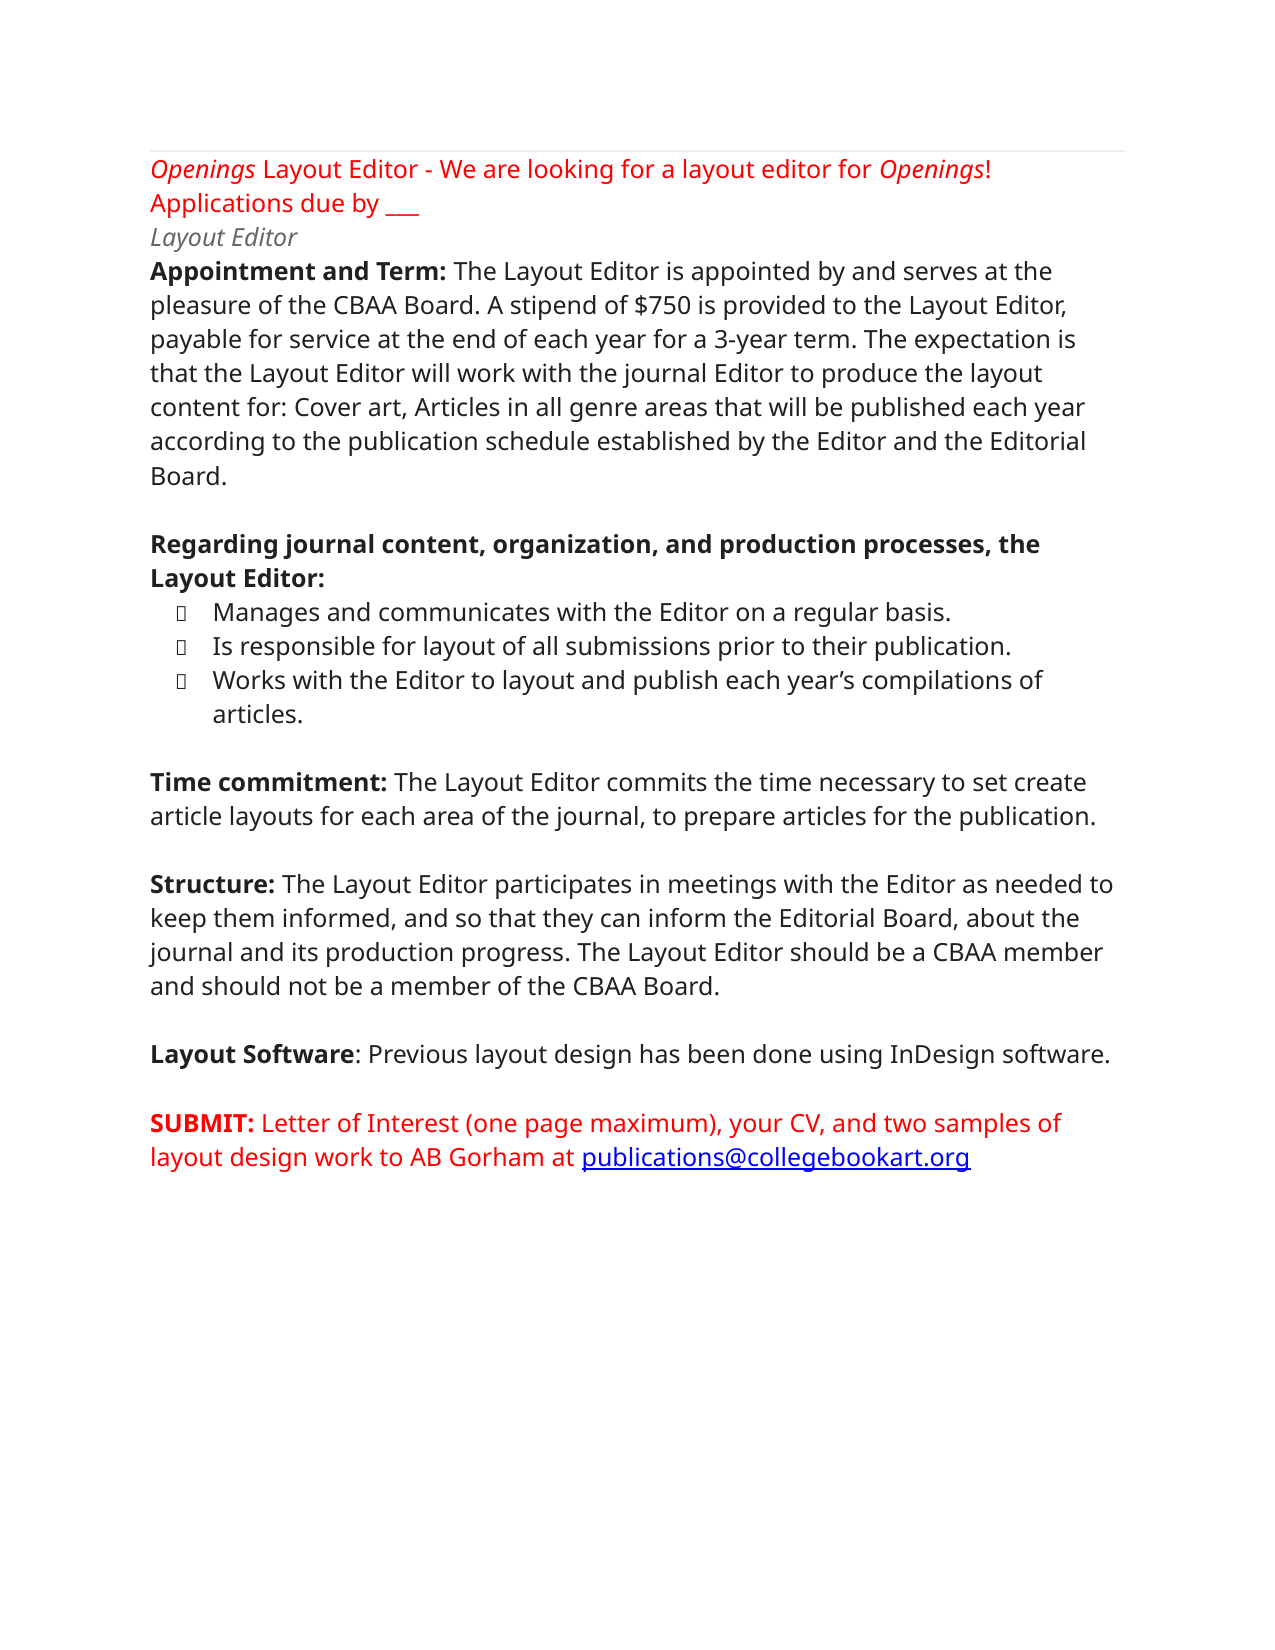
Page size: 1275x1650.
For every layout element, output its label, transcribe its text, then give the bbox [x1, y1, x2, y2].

text Time commitment: The Layout Editor commits the time necessary to set create article layouts for each area of the journal, to prepare articles for the publication. [150, 765, 1125, 833]
text Structure: The Layout Editor participates in meetings with the Editor as needed to keep them informed, and so that they can inform the Editorial Board, about the journal and its production progress. The Layout Editor should be a CBAA member and should not be a member of the CBAA Board. [150, 867, 1125, 1003]
text Appointment and Term: The Layout Editor is appointed by and serves at the pleasure of the CBAA Board. A stipend of $750 is provided to the Layout Editor, payable for service at the end of each year for a 3-year term. The expectation is that the Layout Editor will work with the journal Editor to produce the layout content for: Cover art, Articles in all genre areas that will be published each year according to the publication schedule established by the Editor and the Editorial Board. [150, 254, 1125, 492]
text Layout Software: Previous layout design has been done using InDesign software. [150, 1037, 1125, 1071]
text Openings Layout Editor - We are looking for a layout editor for Openings! Applications due by ___ [150, 152, 1125, 220]
text Regarding journal content, organization, and production processes, the Layout Editor: [150, 526, 1125, 594]
list Is responsible for layout of all submissions prior to their publication. [175, 628, 1125, 662]
list Works with the Editor to layout and publish each year’s compilations of articles. [175, 662, 1125, 731]
list Manages and communicates with the Editor on a regular basis. [175, 594, 1125, 628]
text SUBMIT: Letter of Interest (one page maximum), your CV, and two samples of layout design work to AB Gorham at publications@collegebookart.org [150, 1105, 1125, 1173]
text Layout Editor [150, 220, 1125, 254]
